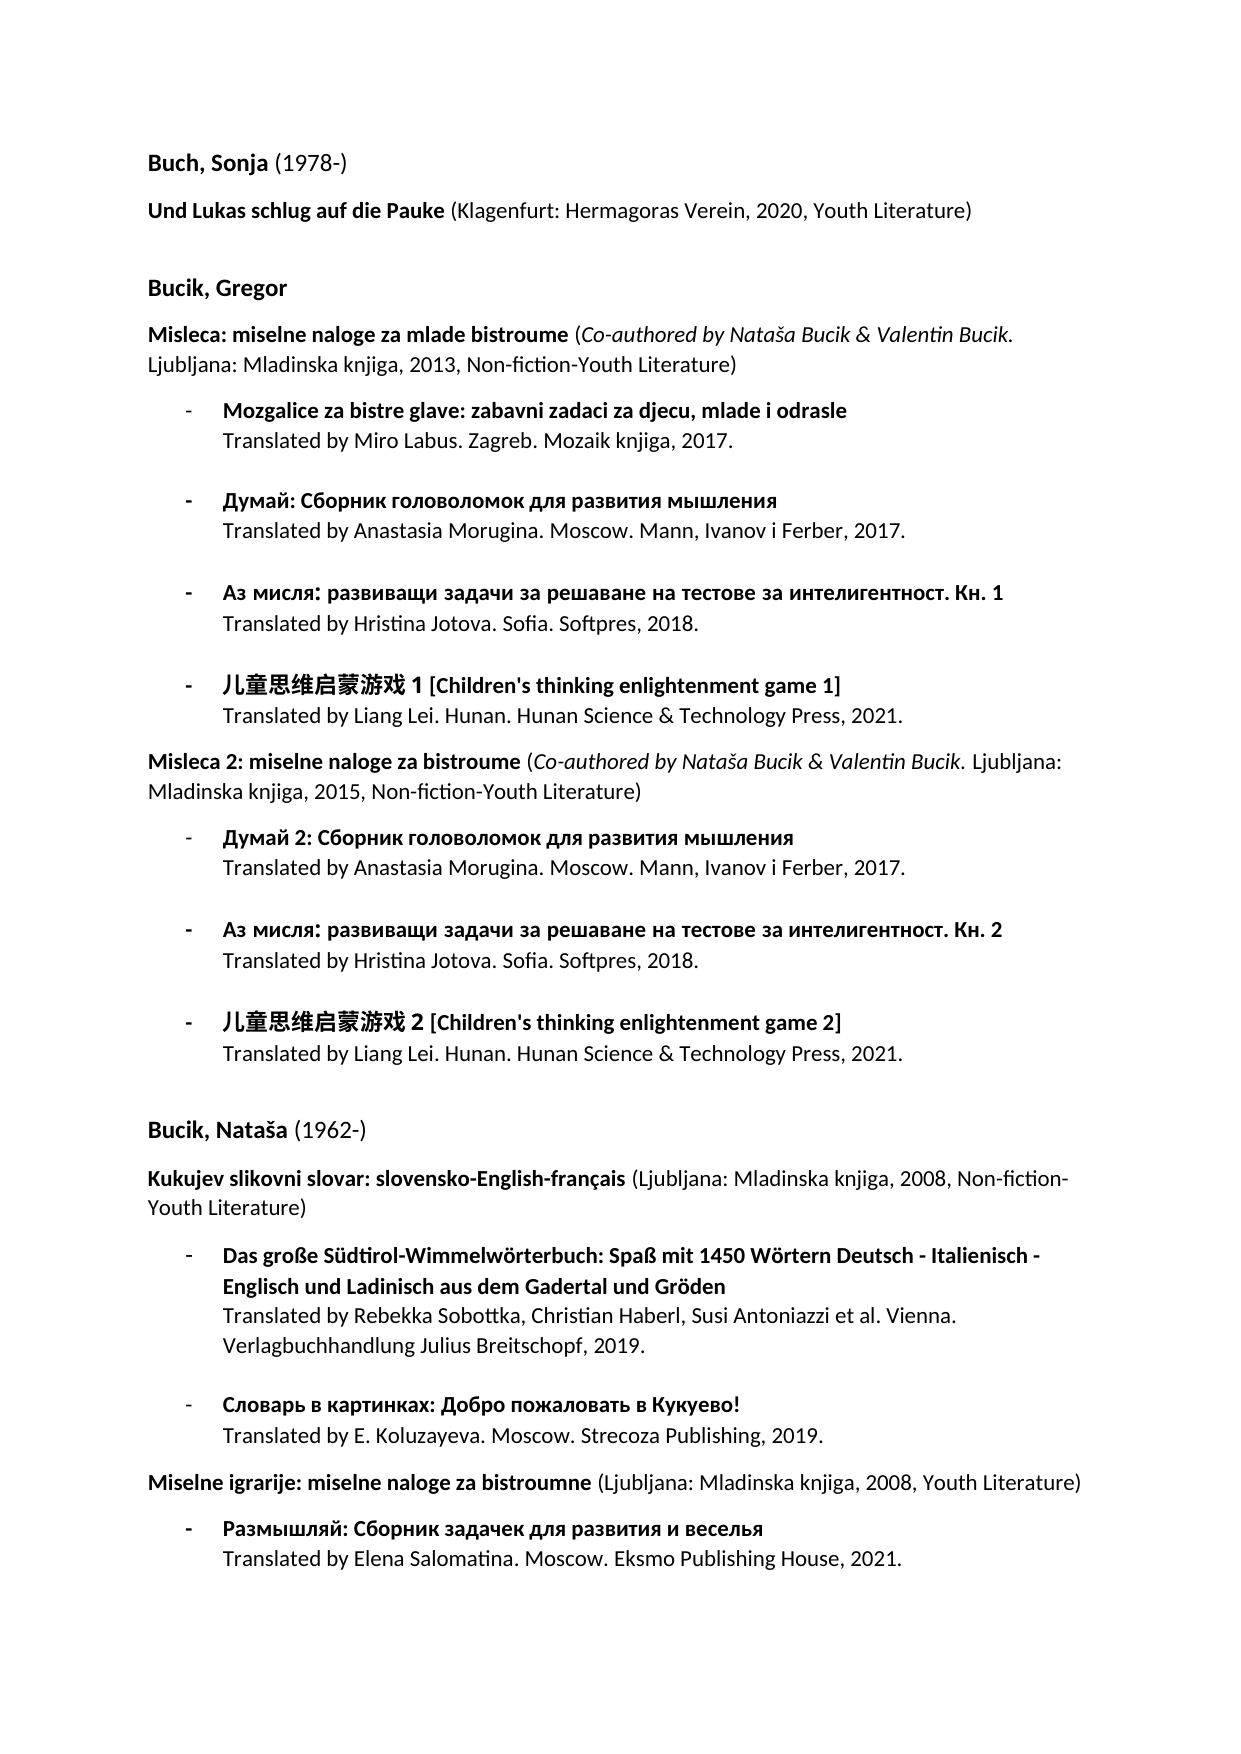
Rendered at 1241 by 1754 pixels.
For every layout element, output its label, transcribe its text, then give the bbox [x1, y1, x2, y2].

list Думай: Сборник головоломок для развития мышления Translated by Anastasia Morugina. Moscow. Mann, Ivanov i Ferber, 2017. [185, 486, 1093, 574]
text Misleca 2: miselne naloge za bistroume (Co-authored by Nataša Bucik & Valentin Bucik. Ljubljana: Mladinska knjiga, 2015, Non-fiction-Youth Literature) [148, 747, 1093, 805]
list Mozgalice za bistre glave: zabavni zadaci za djecu, mlade i odrasle Translated by Miro Labus. Zagreb. Mozaik knjiga, 2017. [185, 397, 1093, 484]
text Miselne igrarije: miselne naloge za bistroumne (Ljubljana: Mladinska knjiga, 2008, Youth Literature) [148, 1468, 1093, 1496]
text Bucik, Gregor [148, 272, 1093, 302]
list Размышляй: Сборник задачек для развития и веселья Translated by Elena Salomatina. Moscow. Eksmo Publishing House, 2021. [185, 1514, 1093, 1572]
list Аз мисля: развиващи задачи за решаване на тестове за интелигентност. Кн. 2 Translated by Hristina Jotova. Sofia. Softpres, 2018. [185, 913, 1093, 1004]
text Und Lukas schlug auf die Pauke (Klagenfurt: Hermagoras Verein, 2020, Youth Literature) [148, 196, 1093, 254]
text Bucik, Nataša (1962-) [148, 1115, 1093, 1145]
text Kukujev slikovni slovar: slovensko-English-français (Ljubljana: Mladinska knjiga, 2008, Non-fiction-Youth Literature) [148, 1164, 1093, 1221]
text Misleca: miselne naloge za mlade bistroume (Co-authored by Nataša Bucik & Valentin Bucik. Ljubljana: Mladinska knjiga, 2013, Non-fiction-Youth Literature) [148, 321, 1093, 378]
list Словарь в картинках: Добро пожаловать в Кукуево! Translated by E. Koluzayeva. Moscow. Strecoza Publishing, 2019. [185, 1391, 1093, 1449]
text Buch, Sonja (1978-) [148, 148, 1093, 178]
list 儿童思维启蒙游戏2 [Children's thinking enlightenment game 2] Translated by Liang Lei. Hunan. Hunan Science & Technology Press, 2021. [185, 1006, 1093, 1096]
list Das große Südtirol-Wimmelwörterbuch: Spaß mit 1450 Wörtern Deutsch - Italienisch - Englisch und Ladinisch aus dem Gadertal und Gröden Translated by Rebekka Sobottka, Christian Haberl, Susi Antoniazzi et al. Vienna. Verlagbuchhandlung Julius Breitschopf, 2019. [185, 1240, 1093, 1389]
list 儿童思维启蒙游戏1 [Children's thinking enlightenment game 1] Translated by Liang Lei. Hunan. Hunan Science & Technology Press, 2021. [185, 669, 1093, 729]
list Думай 2: Сборник головоломок для развития мышления Translated by Anastasia Morugina. Moscow. Mann, Ivanov i Ferber, 2017. [185, 823, 1093, 882]
list Аз мисля: развиващи задачи за решаване на тестове за интелигентност. Кн. 1 Translated by Hristina Jotova. Sofia. Softpres, 2018. [185, 576, 1093, 667]
